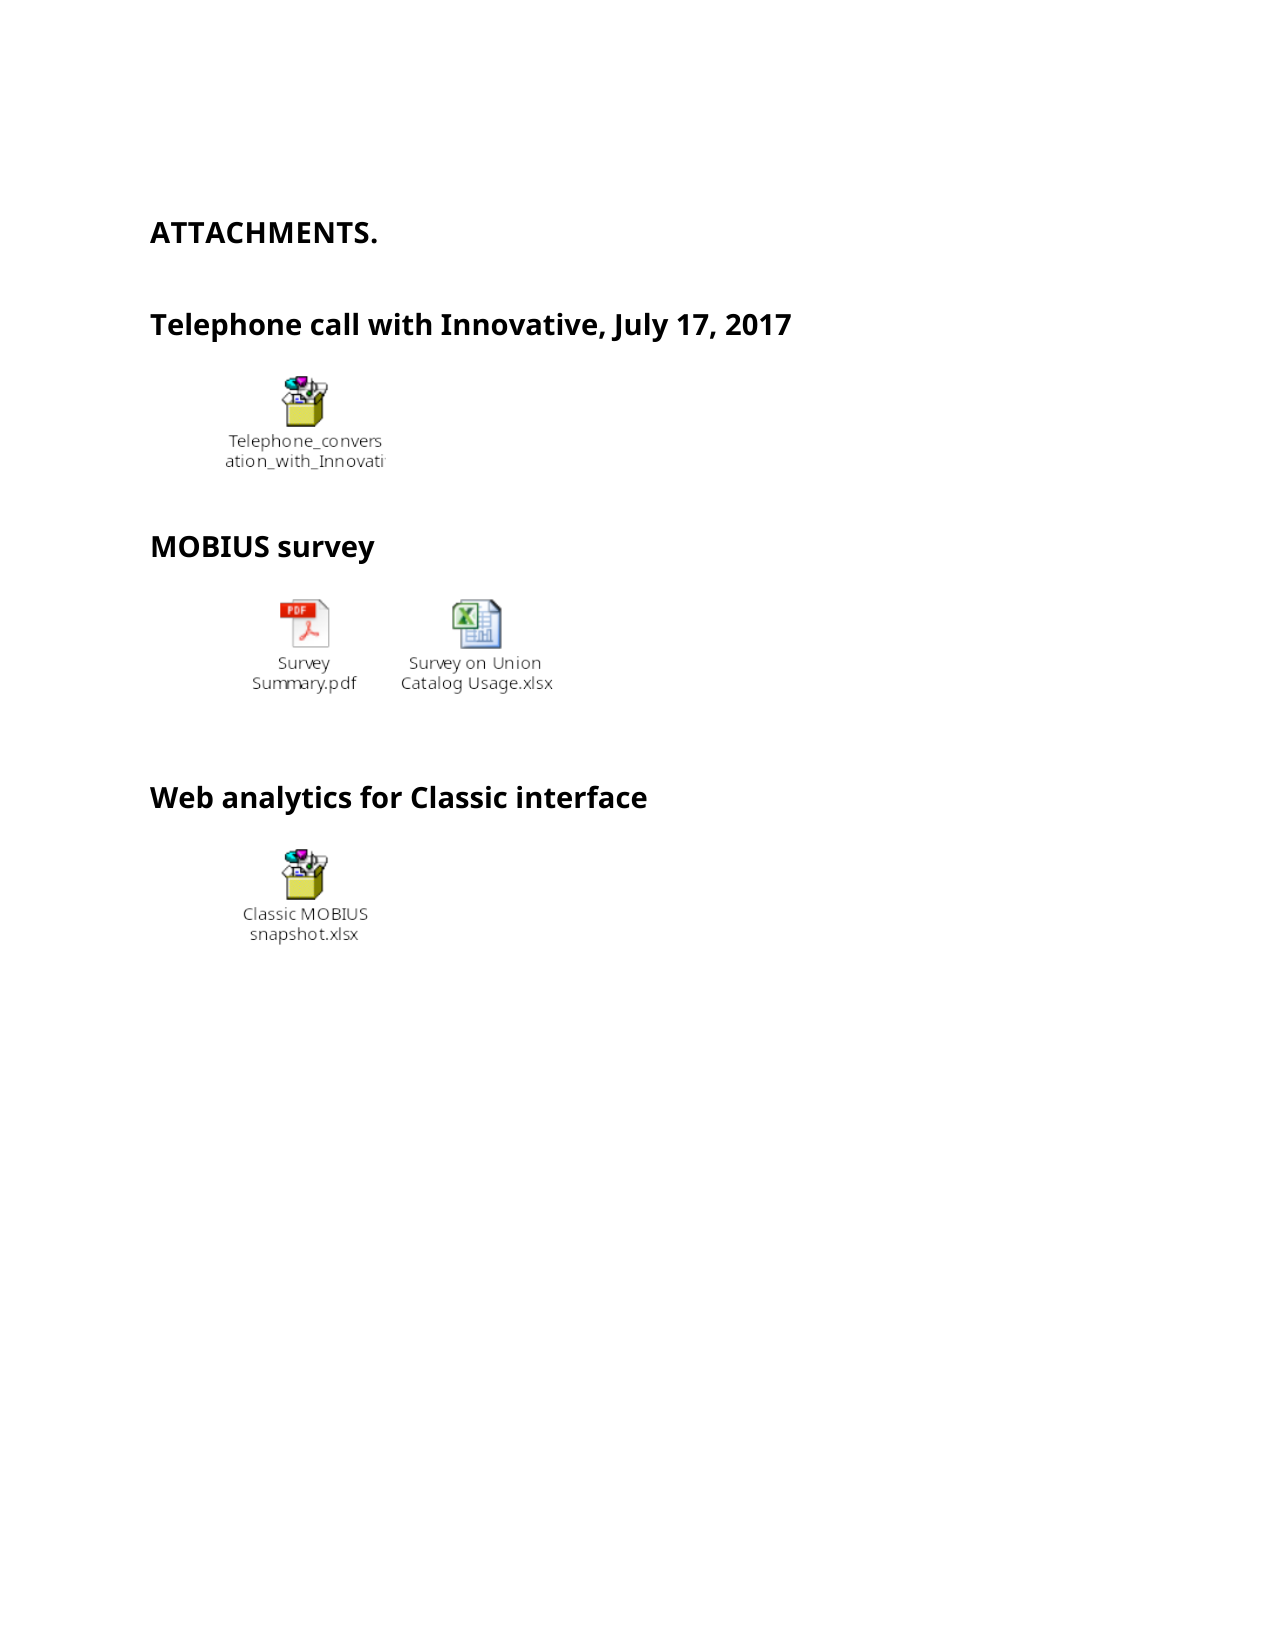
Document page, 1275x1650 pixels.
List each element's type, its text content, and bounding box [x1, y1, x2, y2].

subtitle Telephone call with Innovative, July 17, 2017 [150, 304, 1125, 344]
subtitle MOBIUS survey [150, 526, 1125, 566]
subtitle Web analytics for Classic interface [150, 777, 1125, 817]
subtitle Attachments. [150, 213, 1125, 252]
